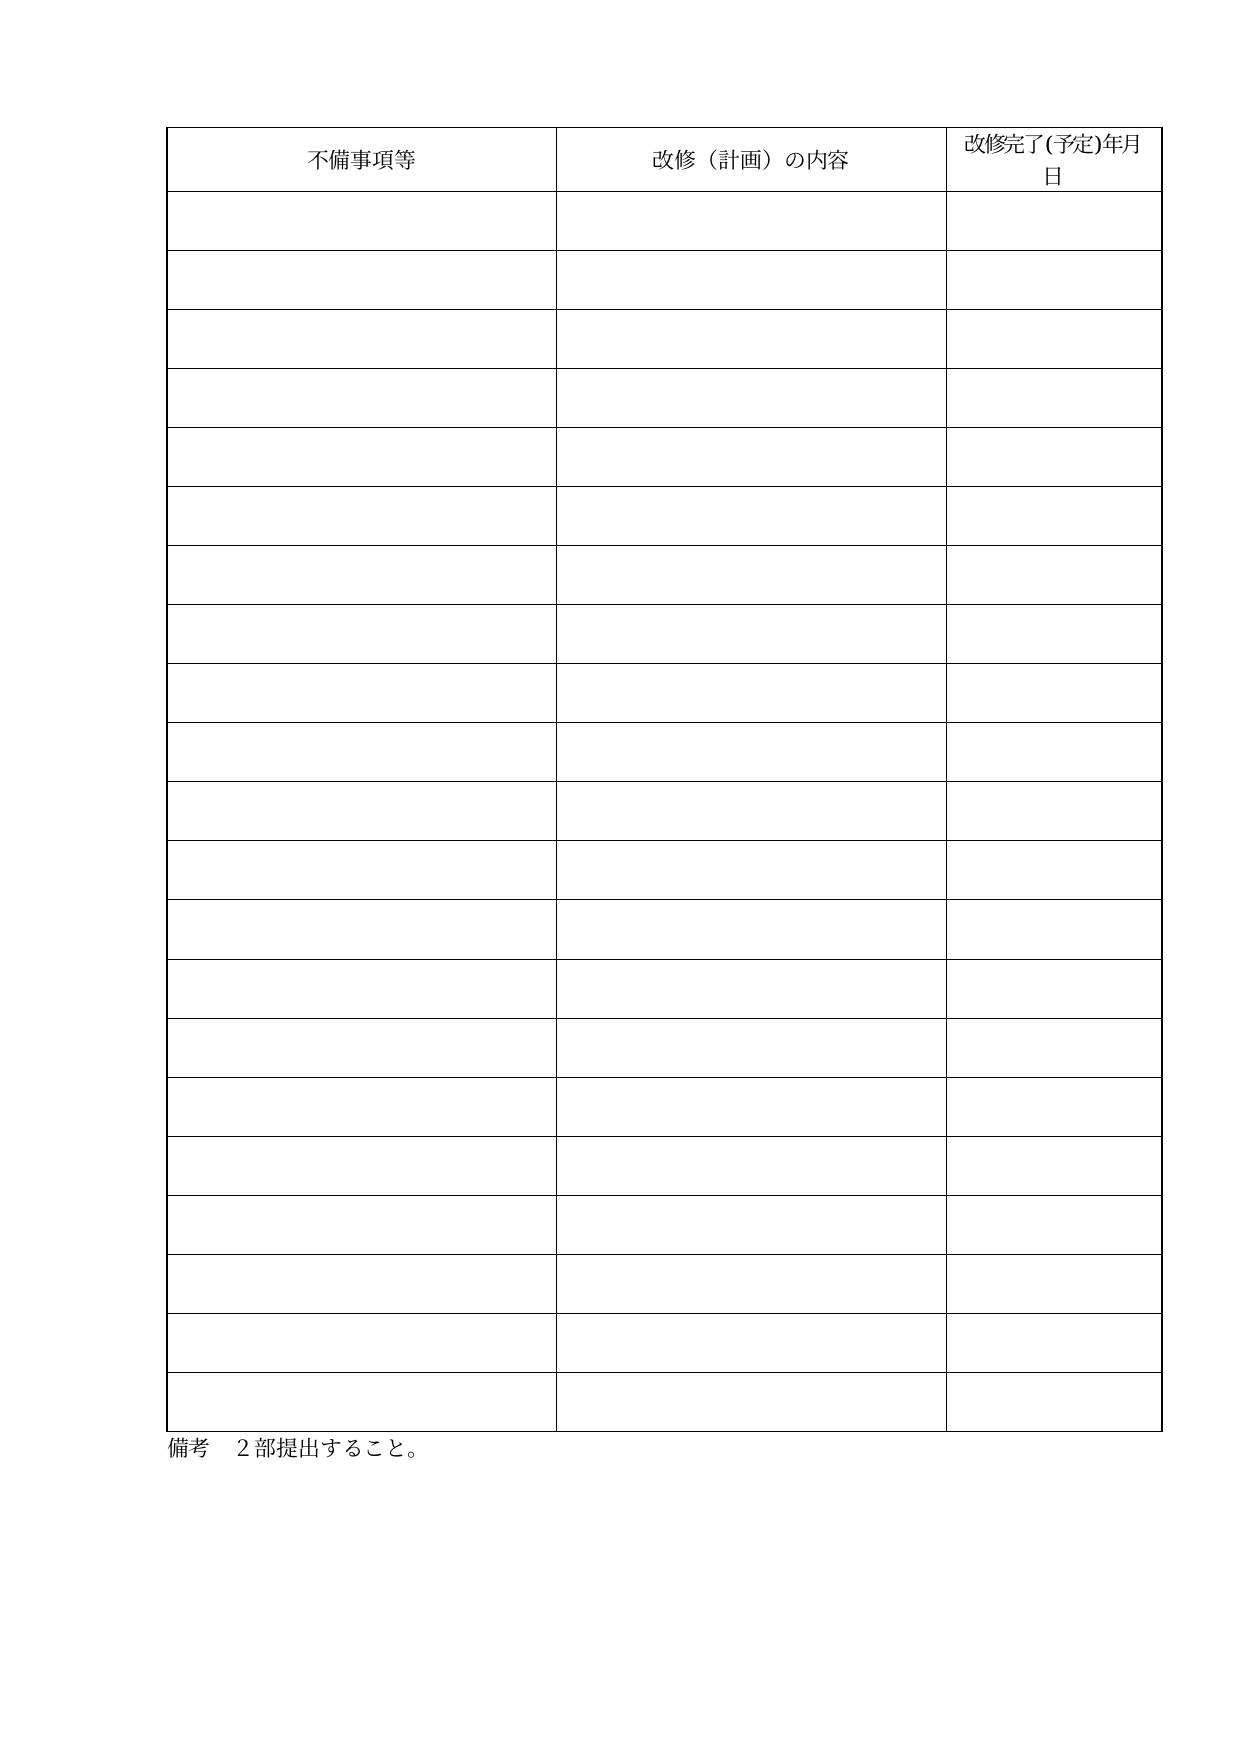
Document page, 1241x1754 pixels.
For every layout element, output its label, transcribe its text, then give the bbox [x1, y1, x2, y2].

table_cell [947, 487, 1161, 545]
table_cell [947, 782, 1161, 840]
table_cell [168, 1255, 556, 1313]
table_cell [557, 1373, 946, 1431]
table_header 不備事項等 [168, 128, 556, 191]
table_cell [947, 192, 1161, 250]
table_cell [168, 369, 556, 427]
table_cell [168, 310, 556, 368]
table_cell [168, 1137, 556, 1195]
table_cell [947, 1078, 1161, 1136]
table_cell [947, 1314, 1161, 1372]
table_cell [557, 1196, 946, 1254]
table_cell [557, 487, 946, 545]
table_cell [168, 546, 556, 604]
table_cell [557, 900, 946, 958]
table_cell [168, 1196, 556, 1254]
table_cell [557, 192, 946, 250]
table_cell [947, 251, 1161, 309]
table_cell [557, 1078, 946, 1136]
table_cell [557, 1019, 946, 1077]
table_cell [168, 605, 556, 663]
table_cell [947, 1137, 1161, 1195]
table_cell [947, 900, 1161, 958]
table_cell [168, 960, 556, 1017]
table_cell [947, 546, 1161, 604]
table_cell [557, 841, 946, 899]
table_cell [557, 369, 946, 427]
table_cell [557, 546, 946, 604]
table_cell [168, 1373, 556, 1431]
table_cell [557, 664, 946, 722]
table_cell [947, 1196, 1161, 1254]
table_cell [947, 1373, 1161, 1431]
table_cell [168, 251, 556, 309]
table_cell [557, 1137, 946, 1195]
table_cell [557, 782, 946, 840]
table_cell [168, 428, 556, 486]
table_cell [557, 428, 946, 486]
table_cell [947, 1019, 1161, 1077]
table_cell [168, 782, 556, 840]
table_cell [947, 428, 1161, 486]
table_cell [947, 664, 1161, 722]
table_cell [947, 723, 1161, 781]
table_cell [168, 1019, 556, 1077]
table_cell [557, 605, 946, 663]
table_header 改修（計画）の内容 [557, 128, 946, 191]
table_cell [947, 310, 1161, 368]
table_cell [557, 723, 946, 781]
table_cell [168, 192, 556, 250]
table_cell [168, 664, 556, 722]
table_cell [168, 841, 556, 899]
table_cell [947, 605, 1161, 663]
text 備考 ２部提出すること。 [167, 1432, 1150, 1463]
table_cell [947, 369, 1161, 427]
table_cell [557, 1255, 946, 1313]
table_cell [168, 487, 556, 545]
table_cell [168, 1314, 556, 1372]
table_cell [557, 1314, 946, 1372]
table_cell [947, 1255, 1161, 1313]
table_header 改修完了(予定)年月日 [947, 128, 1161, 191]
table_cell [557, 960, 946, 1017]
table_cell [947, 960, 1161, 1017]
table_cell [557, 251, 946, 309]
table_cell [557, 310, 946, 368]
table_cell [947, 841, 1161, 899]
table_cell [168, 900, 556, 958]
table_cell [168, 723, 556, 781]
table_cell [168, 1078, 556, 1136]
